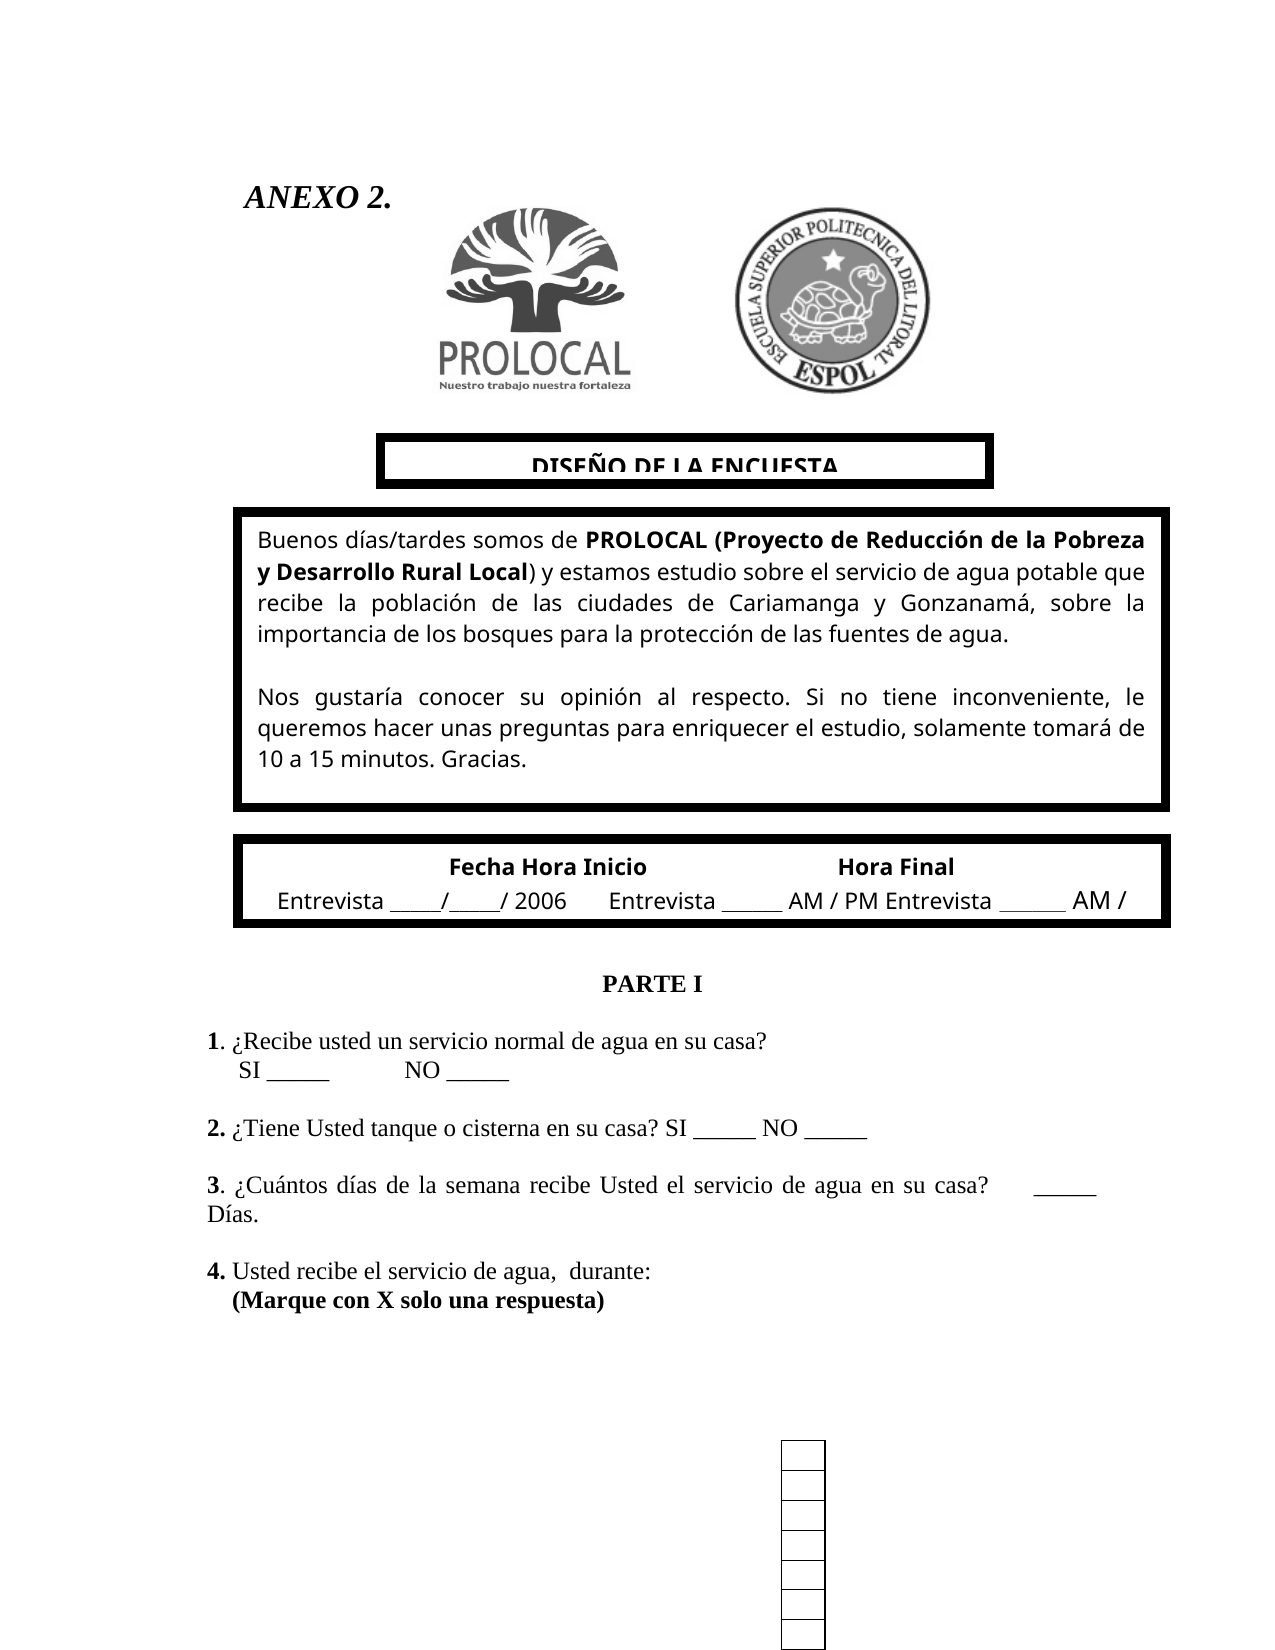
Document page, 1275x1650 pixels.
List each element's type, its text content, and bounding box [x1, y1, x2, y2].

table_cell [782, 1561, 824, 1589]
text 2. ¿Tiene Usted tanque o cisterna en su casa? SI _____ NO _____ [207, 1113, 1098, 1141]
text (Marque con X solo una respuesta) [207, 1285, 1098, 1314]
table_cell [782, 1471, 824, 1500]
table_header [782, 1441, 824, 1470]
text 1. ¿Recibe usted un servicio normal de agua en su casa? [207, 1026, 1098, 1055]
text 4. Usted recibe el servicio de agua, durante: [207, 1256, 1098, 1285]
text SI _____ NO _____ [207, 1055, 1098, 1084]
text PARTE I [207, 969, 1098, 998]
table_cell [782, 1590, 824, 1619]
text ANEXO 2. [244, 177, 1098, 216]
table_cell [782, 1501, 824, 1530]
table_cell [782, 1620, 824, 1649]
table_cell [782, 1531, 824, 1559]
text 3. ¿Cuántos días de la semana recibe Usted el servicio de agua en su casa? _____ Días. [207, 1170, 1098, 1228]
